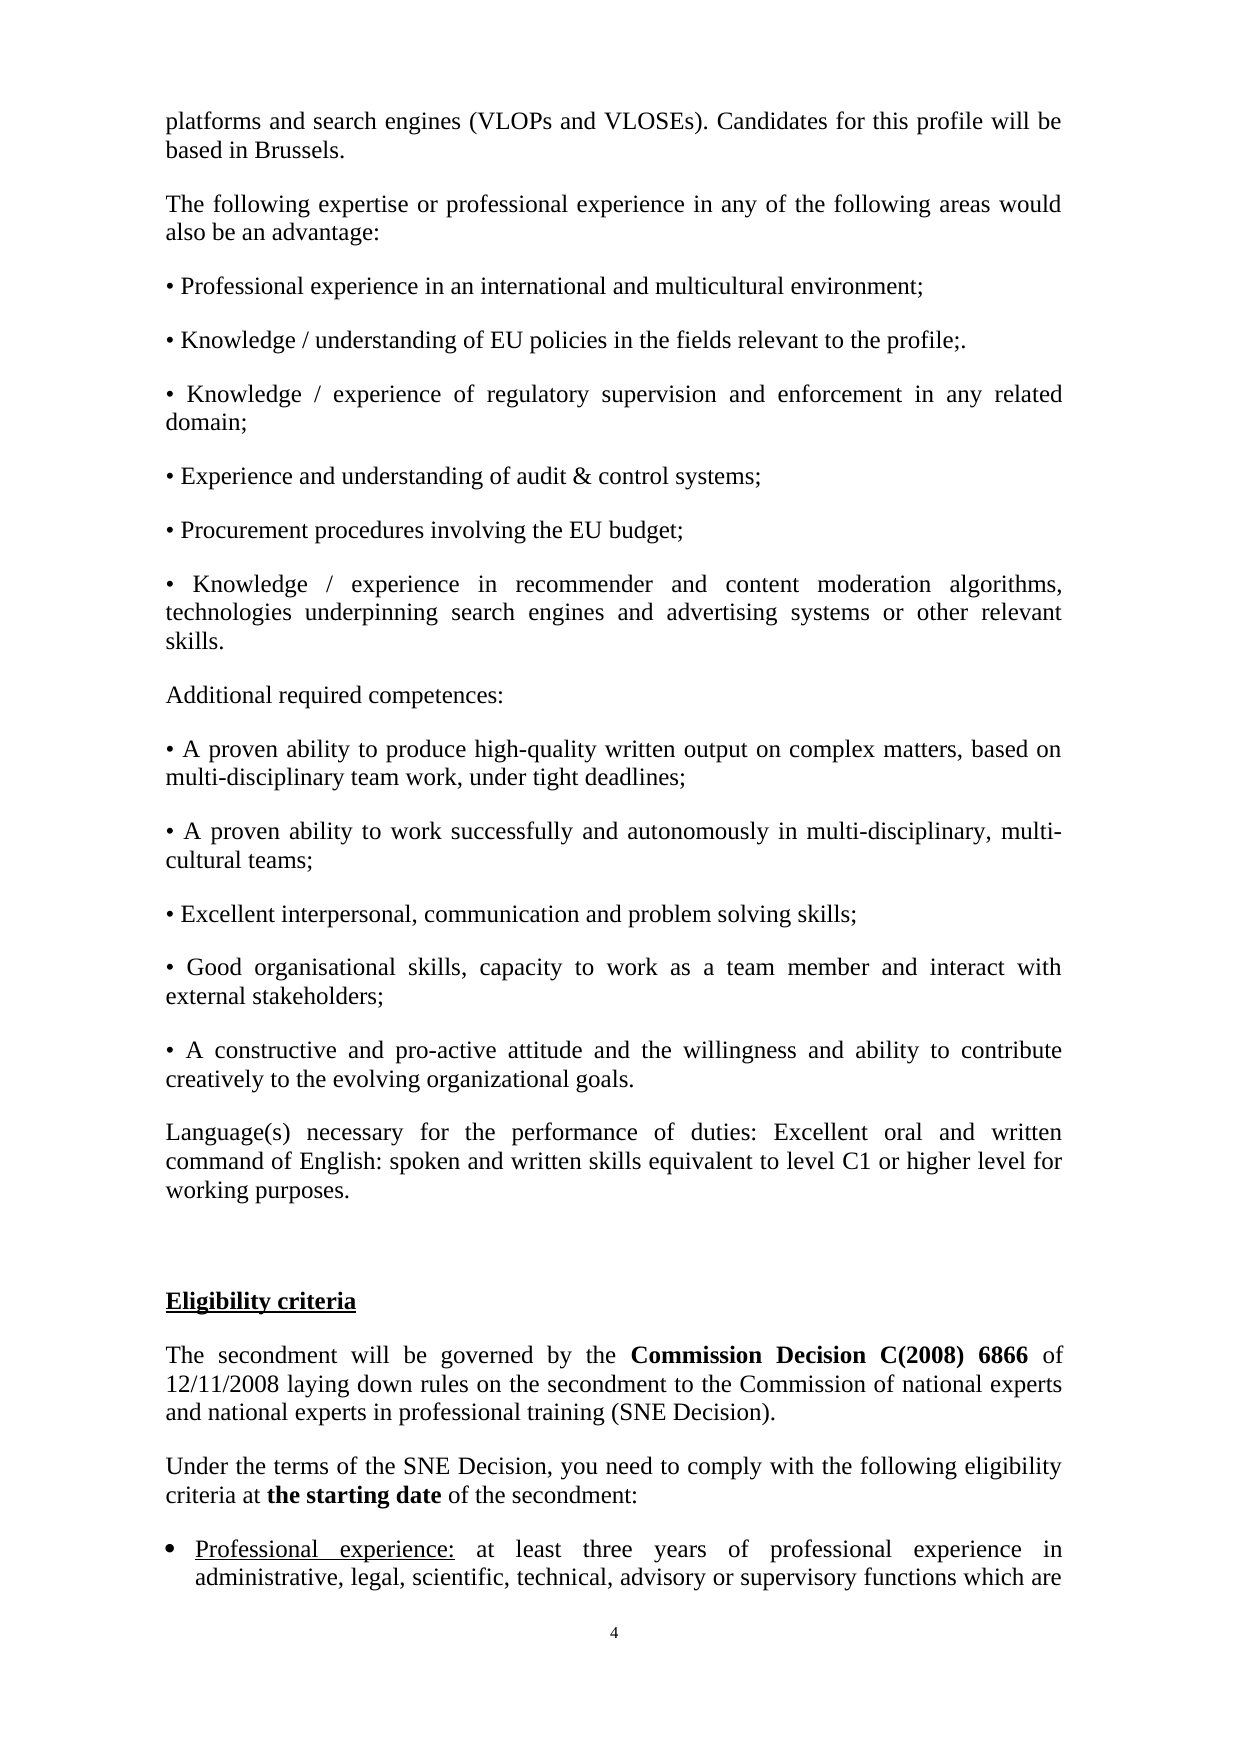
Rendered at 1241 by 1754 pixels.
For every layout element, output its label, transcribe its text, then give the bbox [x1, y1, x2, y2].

text Under the terms of the SNE Decision, you need to comply with the following eligibility criteria at the starting date of the secondment: [165, 1451, 1063, 1509]
text The secondment will be governed by the Commission Decision C(2008) 6866 of 12/11/2008 laying down rules on the secondment to the Commission of national experts and national experts in professional training (SNE Decision). [165, 1340, 1063, 1426]
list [165, 1534, 1063, 1591]
list Eligibility criteria [165, 1286, 1063, 1315]
